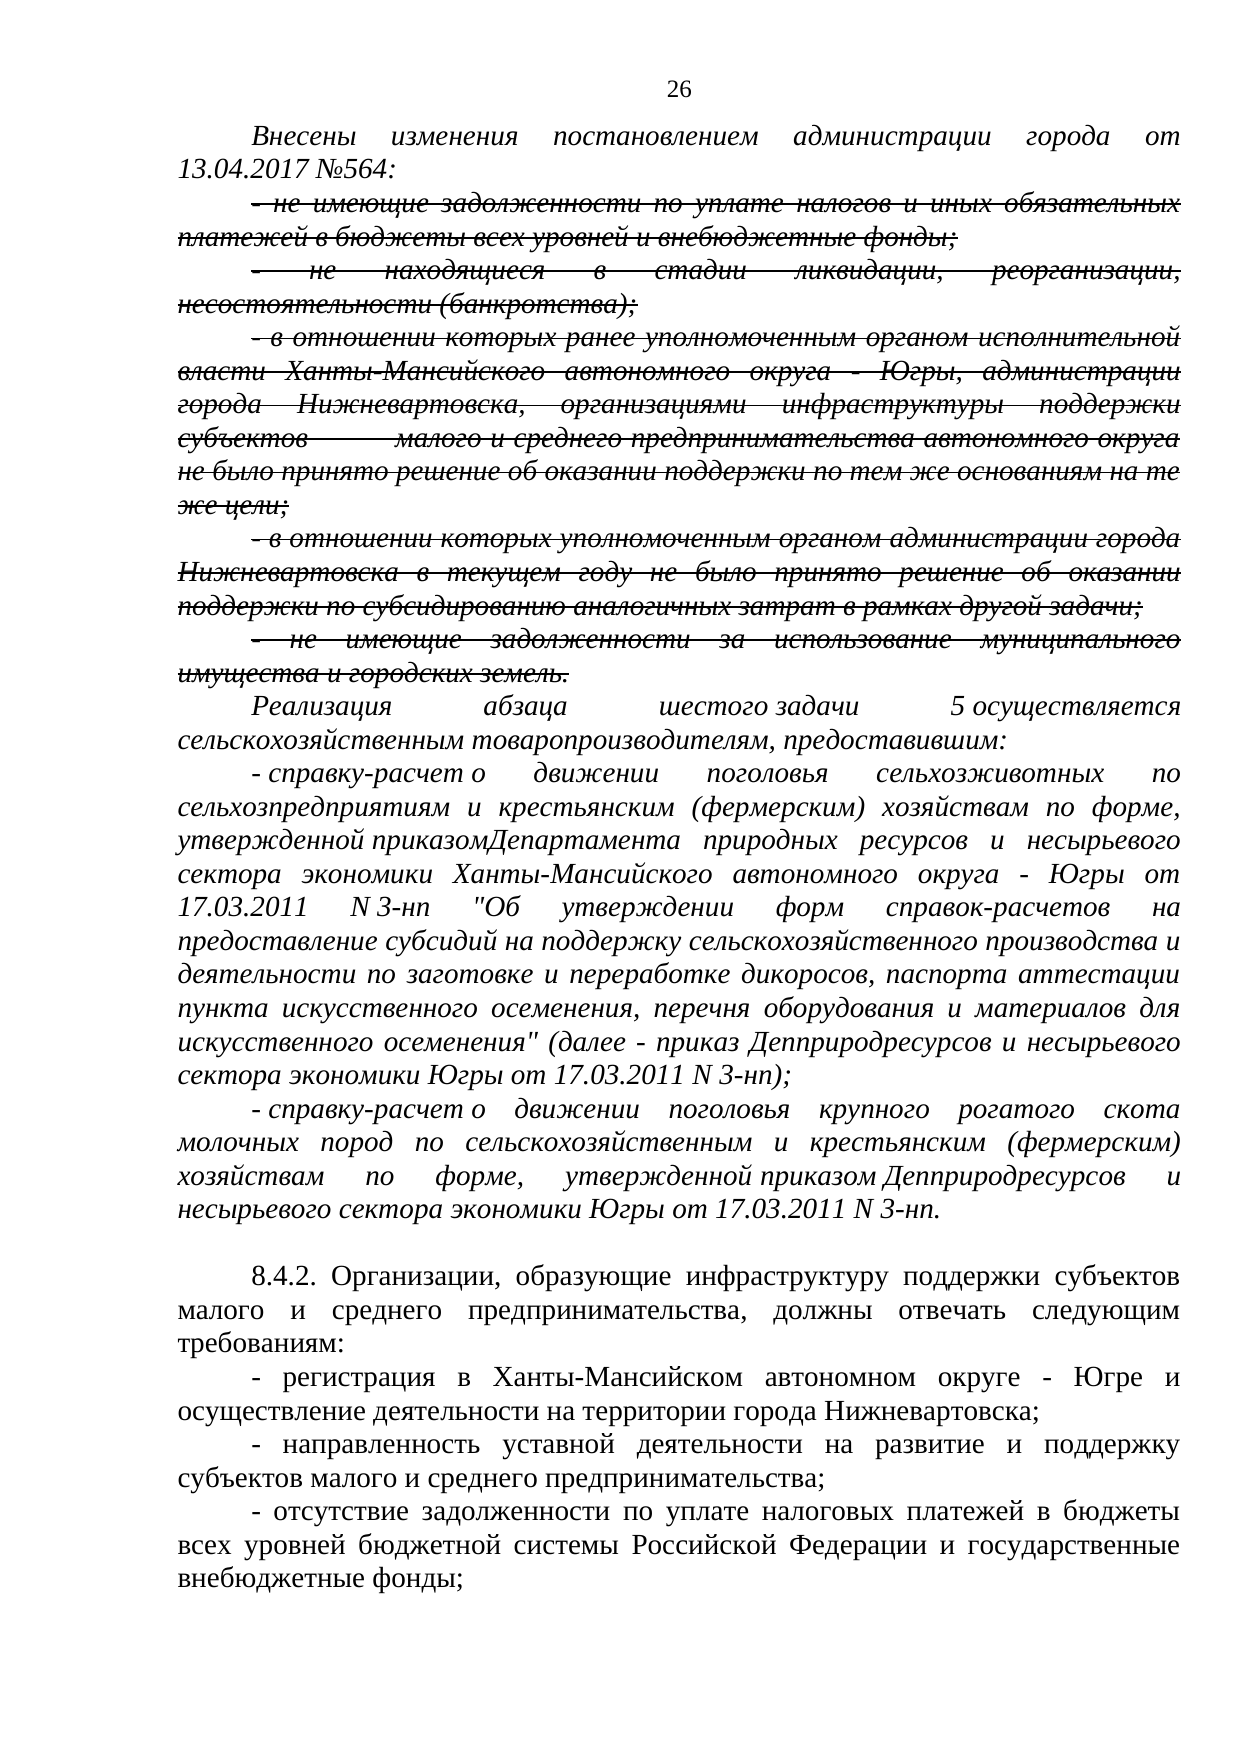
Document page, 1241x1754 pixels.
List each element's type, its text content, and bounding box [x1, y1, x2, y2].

text - в отношении которых ранее уполномоченным органом исполнительной власти Ханты-Мансийского автономного округа - Югры, администрации города Нижневартовска, организациями инфраструктуры поддержки субъектов малого и среднего предпринимательства автономного округа не было принято решение об оказании поддержки по тем же основаниям на те же цели; [177, 319, 1181, 371]
text - в отношении которых ранее уполномоченным органом исполнительной власти Ханты-Мансийского автономного округа - Югры, администрации города Нижневартовска, организациями инфраструктуры поддержки субъектов малого и среднего предпринимательства автономного округа не было принято решение об оказании поддержки по тем же основаниям на те же цели; [177, 406, 1181, 521]
text - не имеющие задолженности по уплате налогов и иных обязательных платежей в бюджеты всех уровней и внебюджетные фонды; [177, 185, 1181, 252]
text - справку-расчет о движении поголовья крупного рогатого скота молочных пород по сельскохозяйственным и крестьянским (фермерским) хозяйствам по форме, утвержденной приказом Депприродресурсов и несырьевого сектора экономики Югры от 17.03.2011 N 3-нп. [177, 1091, 1181, 1225]
text - отсутствие задолженности по уплате налоговых платежей в бюджеты всех уровней бюджетной системы Российской Федерации и государственные внебюджетные фонды; [177, 1493, 1181, 1594]
text - не находящиеся в стадии ликвидации, реорганизации, несостоятельности (банкротства); [177, 252, 1181, 319]
text - направленность уставной деятельности на развитие и поддержку субъектов малого и среднего предпринимательства; [177, 1426, 1181, 1493]
text 8.4.2. Организации, образующие инфраструктуру поддержки субъектов малого и среднего предпринимательства, должны отвечать следующим требованиям: [177, 1258, 1181, 1359]
text - в отношении которых ранее уполномоченным органом исполнительной власти Ханты-Мансийского автономного округа - Югры, администрации города Нижневартовска, организациями инфраструктуры поддержки субъектов малого и среднего предпринимательства автономного округа не было принято решение об оказании поддержки по тем же основаниям на те же цели; [177, 372, 1181, 405]
text - не имеющие задолженности за использование муниципального имущества и городских земель. [177, 621, 1181, 688]
text Реализация абзаца шестого задачи 5 осуществляется сельскохозяйственным товаропроизводителям, предоставившим: [177, 688, 1181, 755]
text - регистрация в Ханты-Мансийском автономном округе - Югре и осуществление деятельности на территории города Нижневартовска; [177, 1359, 1181, 1426]
text Внесены изменения постановлением администрации города от 13.04.2017 №564: [177, 118, 1181, 185]
text - в отношении которых уполномоченным органом администрации города Нижневартовска в текущем году не было принято решение об оказании поддержки по субсидированию аналогичных затрат в рамках другой задачи; [177, 521, 1181, 572]
text - в отношении которых уполномоченным органом администрации города Нижневартовска в текущем году не было принято решение об оказании поддержки по субсидированию аналогичных затрат в рамках другой задачи; [177, 574, 1181, 621]
text - справку-расчет о движении поголовья сельхозживотных по сельхозпредприятиям и крестьянским (фермерским) хозяйствам по форме, утвержденной приказомДепартамента природных ресурсов и несырьевого сектора экономики Ханты-Мансийского автономного округа - Югры от 17.03.2011 N 3-нп "Об утверждении форм справок-расчетов на предоставление субсидий на поддержку сельскохозяйственного производства и деятельности по заготовке и переработке дикоросов, паспорта аттестации пункта искусственного осеменения, перечня оборудования и материалов для искусственного осеменения" (далее - приказ Депприродресурсов и несырьевого сектора экономики Югры от 17.03.2011 N 3-нп); [177, 755, 1181, 1091]
